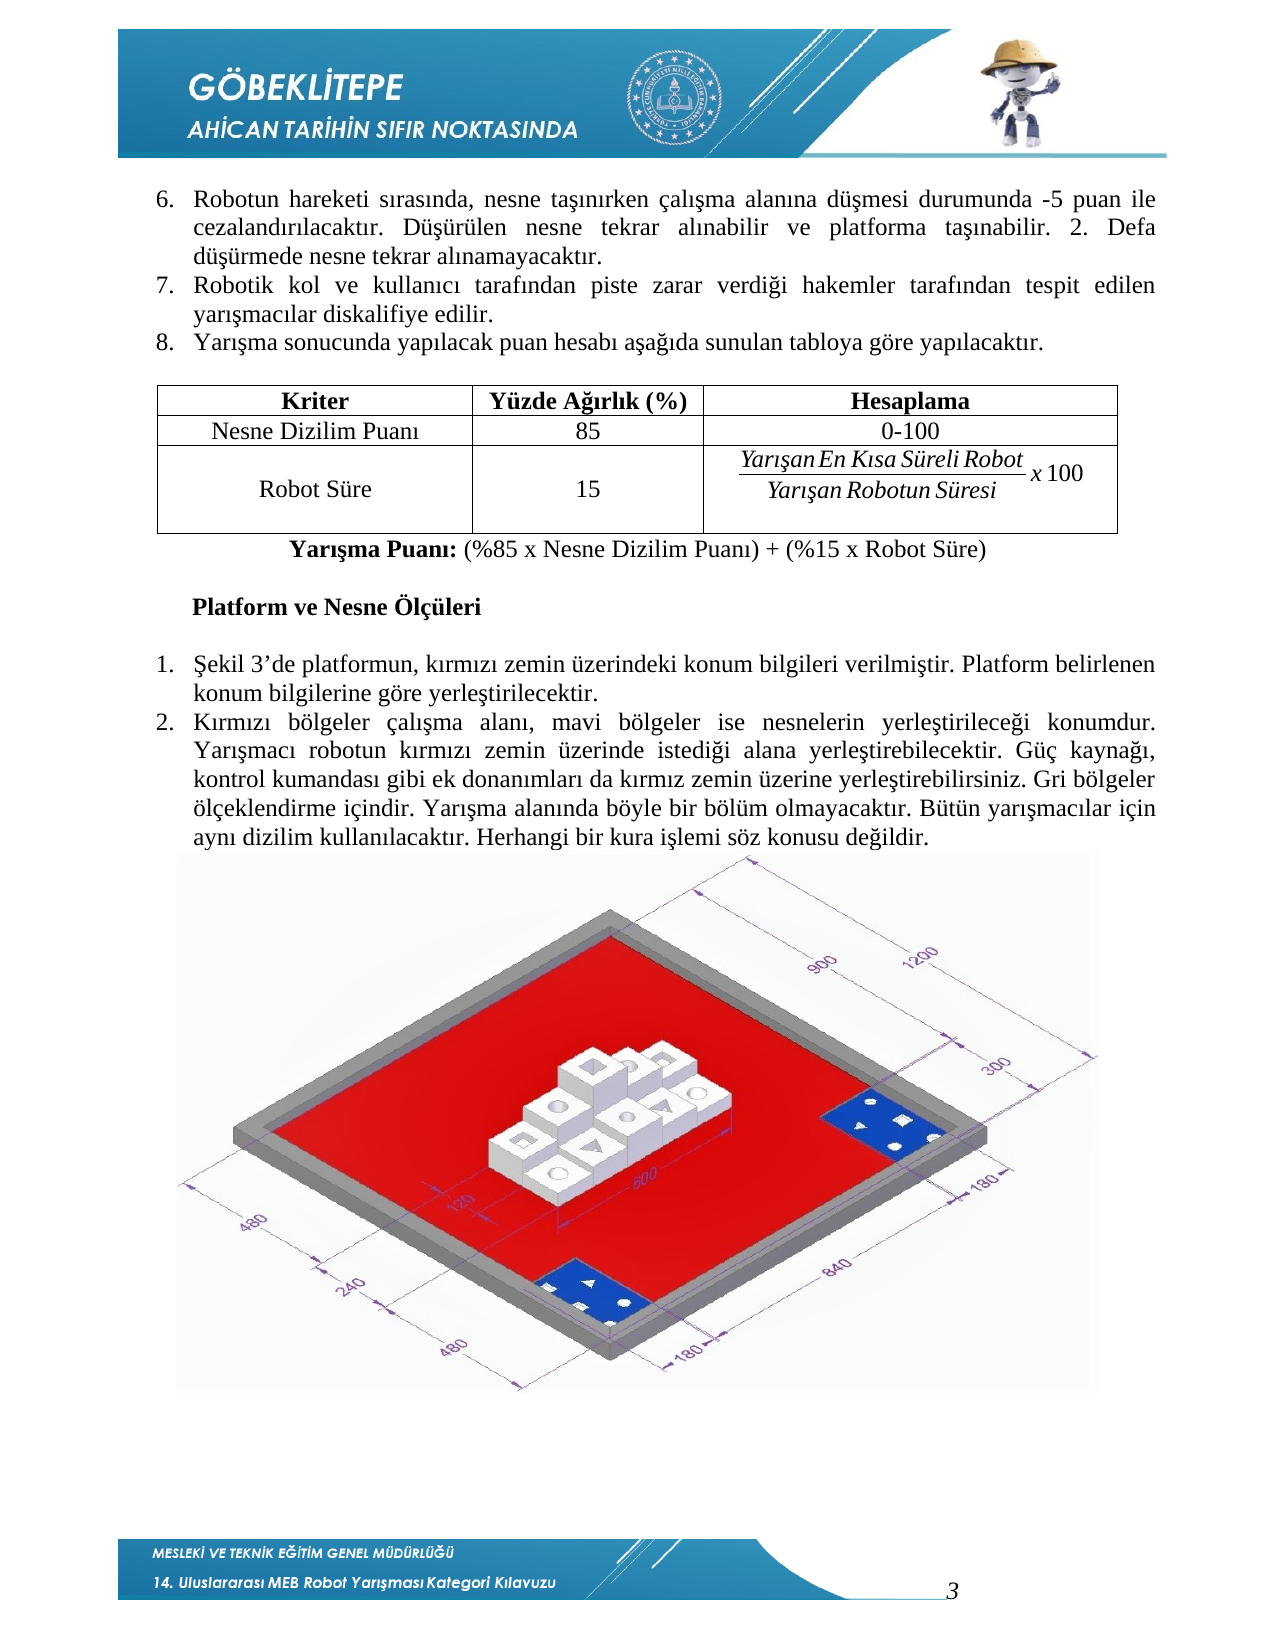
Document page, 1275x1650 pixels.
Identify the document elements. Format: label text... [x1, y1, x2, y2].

table_header Hesaplama [704, 386, 1117, 415]
picture [175, 850, 1100, 1394]
list Yarışma sonucunda yapılacak puan hesabı aşağıda sunulan tabloya göre yapılacaktır. [156, 327, 1157, 356]
list Robotik kol ve kullanıcı tarafından piste zarar verdiği hakemler tarafından tespit edilen yarışmacılar diskalifiye edilir. [156, 270, 1157, 327]
table_cell 15 [473, 446, 703, 533]
table_header Kriter [158, 386, 472, 415]
list Robotun hareketi sırasında, nesne taşınırken çalışma alanına düşmesi durumunda -5 puan ile cezalandırılacaktır. Düşürülen nesne tekrar alınabilir ve platforma taşınabilir. 2. Defa düşürmede nesne tekrar alınamayacaktır. [156, 184, 1157, 270]
picture [118, 29, 1167, 158]
list Şekil 3’de platformun, kırmızı zemin üzerindeki konum bilgileri verilmiştir. Platform belirlenen konum bilgilerine göre yerleştirilecektir. [156, 649, 1157, 707]
table_cell [704, 446, 1117, 533]
table_cell Robot Süre [158, 446, 472, 533]
table_cell Nesne Dizilim Puanı [158, 416, 472, 444]
text Yarışma Puanı: (%85 x Nesne Dizilim Puanı) + (%15 x Robot Süre) [118, 534, 1157, 563]
picture [118, 1539, 947, 1600]
table_cell 0-100 [704, 416, 1117, 444]
table_header Yüzde Ağırlık (%) [473, 386, 703, 415]
text Platform ve Nesne Ölçüleri [118, 592, 1157, 621]
list Kırmızı bölgeler çalışma alanı, mavi bölgeler ise nesnelerin yerleştirileceği konumdur. Yarışmacı robotun kırmızı zemin üzerinde istediği alana yerleştirebilecektir. Güç kaynağı, kontrol kumandası gibi ek donanımları da kırmız zemin üzerine yerleştirebilirsiniz. Gri bölgeler ölçeklendirme içindir. Yarışma alanında böyle bir bölüm olmayacaktır. Bütün yarışmacılar için aynı dizilim kullanılacaktır. Herhangi bir kura işlemi söz konusu değildir. [156, 707, 1157, 851]
table_cell 85 [473, 416, 703, 444]
